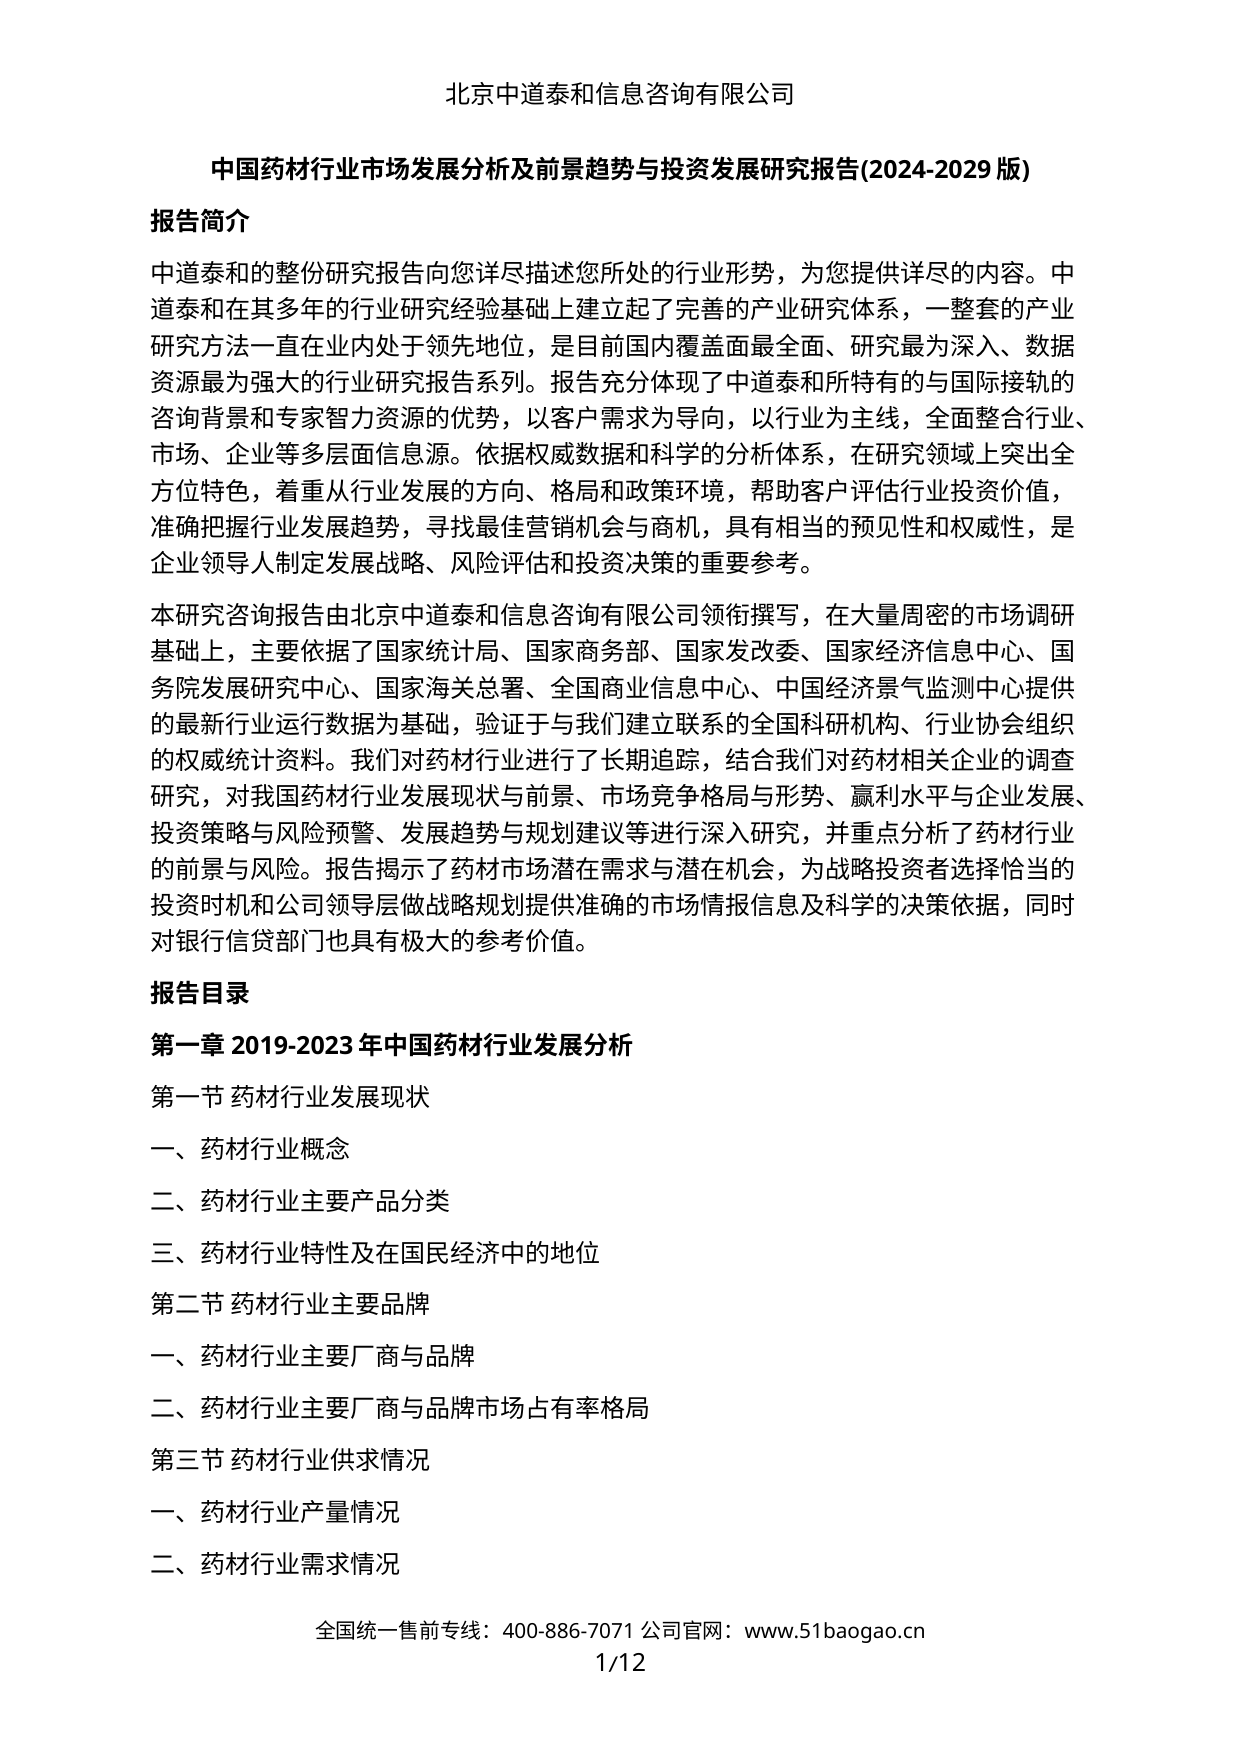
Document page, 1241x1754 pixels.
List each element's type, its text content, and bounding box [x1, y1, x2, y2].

text 报告目录 [150, 974, 1090, 1010]
text 中道泰和的整份研究报告向您详尽描述您所处的行业形势，为您提供详尽的内容。中道泰和在其多年的行业研究经验基础上建立起了完善的产业研究体系，一整套的产业研究方法一直在业内处于领先地位，是目前国内覆盖面最全面、研究最为深入、数据资源最为强大的行业研究报告系列。报告充分体现了中道泰和所特有的与国际接轨的咨询背景和专家智力资源的优势，以客户需求为导向，以行业为主线，全面整合行业、市场、企业等多层面信息源。依据权威数据和科学的分析体系，在研究领域上突出全方位特色，着重从行业发展的方向、格局和政策环境，帮助客户评估行业投资价值，准确把握行业发展趋势，寻找最佳营销机会与商机，具有相当的预见性和权威性，是企业领导人制定发展战略、风险评估和投资决策的重要参考。 [150, 254, 1090, 580]
text 二、药材行业主要产品分类 [150, 1181, 1090, 1217]
text 一、药材行业主要厂商与品牌 [150, 1337, 1090, 1373]
text 第三节 药材行业供求情况 [150, 1441, 1090, 1477]
text 二、药材行业主要厂商与品牌市场占有率格局 [150, 1389, 1090, 1425]
text 三、药材行业特性及在国民经济中的地位 [150, 1233, 1090, 1269]
text 本研究咨询报告由北京中道泰和信息咨询有限公司领衔撰写，在大量周密的市场调研基础上，主要依据了国家统计局、国家商务部、国家发改委、国家经济信息中心、国务院发展研究中心、国家海关总署、全国商业信息中心、中国经济景气监测中心提供的最新行业运行数据为基础，验证于与我们建立联系的全国科研机构、行业协会组织的权威统计资料。我们对药材行业进行了长期追踪，结合我们对药材相关企业的调查研究，对我国药材行业发展现状与前景、市场竞争格局与形势、赢利水平与企业发展、投资策略与风险预警、发展趋势与规划建议等进行深入研究，并重点分析了药材行业的前景与风险。报告揭示了药材市场潜在需求与潜在机会，为战略投资者选择恰当的投资时机和公司领导层做战略规划提供准确的市场情报信息及科学的决策依据，同时对银行信贷部门也具有极大的参考价值。 [150, 596, 1090, 958]
text 一、药材行业概念 [150, 1129, 1090, 1166]
text 二、药材行业需求情况 [150, 1544, 1090, 1581]
text 第一章 2019-2023年中国药材行业发展分析 [150, 1026, 1090, 1062]
text 一、药材行业产量情况 [150, 1492, 1090, 1529]
text 第一节 药材行业发展现状 [150, 1077, 1090, 1114]
text 第二节 药材行业主要品牌 [150, 1285, 1090, 1321]
text 报告简介 [150, 202, 1090, 238]
text 中国药材行业市场发展分析及前景趋势与投资发展研究报告(2024-2029版) [150, 150, 1090, 186]
